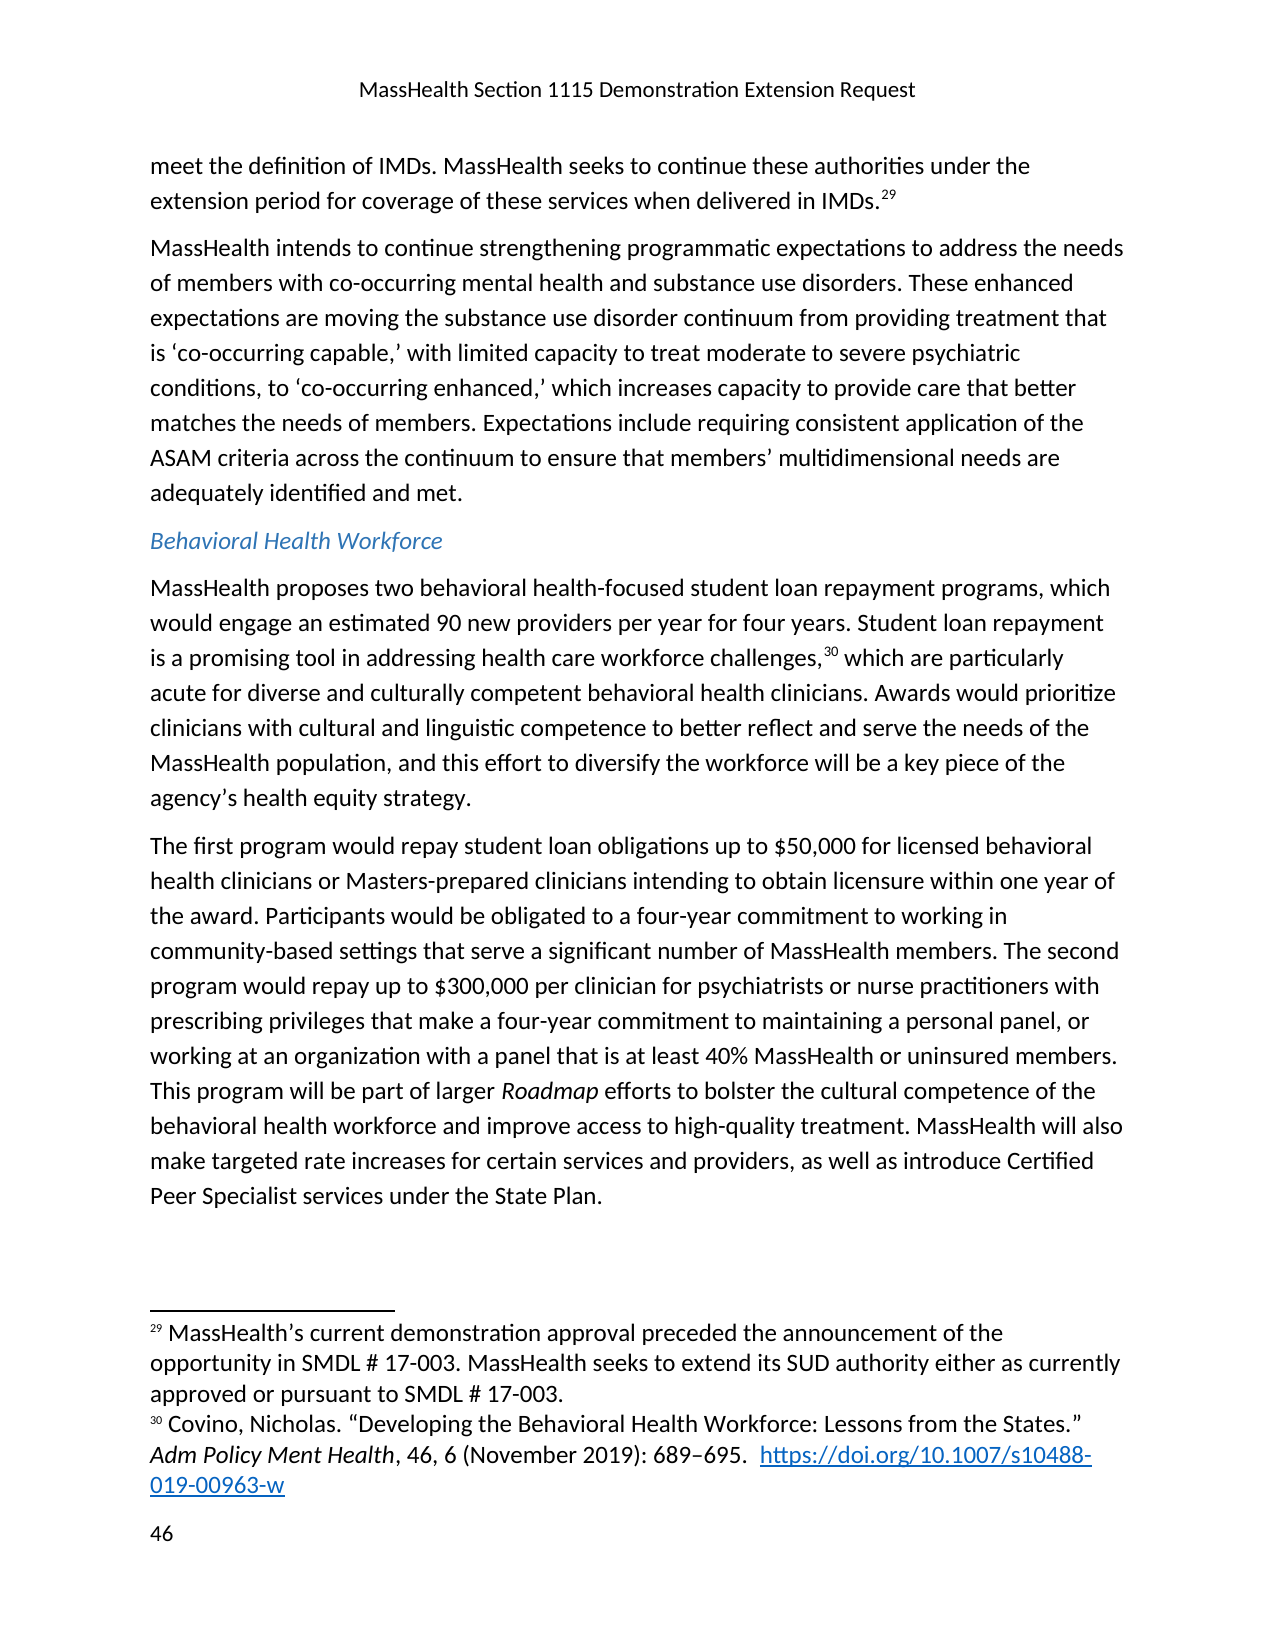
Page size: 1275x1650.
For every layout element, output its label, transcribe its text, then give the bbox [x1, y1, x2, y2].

text The first program would repay student loan obligations up to $50,000 for licensed behavioral health clinicians or Masters-prepared clinicians intending to obtain licensure within one year of the award. Participants would be obligated to a four-year commitment to working in community-based settings that serve a significant number of MassHealth members. The second program would repay up to $300,000 per clinician for psychiatrists or nurse practitioners with prescribing privileges that make a four-year commitment to maintaining a personal panel, or working at an organization with a panel that is at least 40% MassHealth or uninsured members. This program will be part of larger Roadmap efforts to bolster the cultural competence of the behavioral health workforce and improve access to high-quality treatment. MassHealth will also make targeted rate increases for certain services and providers, as well as introduce Certified Peer Specialist services under the State Plan. [150, 830, 1125, 1211]
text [150, 150, 1125, 216]
text MassHealth proposes two behavioral health-focused student loan repayment programs, which would engage an estimated 90 new providers per year for four years. Student loan repayment is a promising tool in addressing health care workforce challenges, which are particularly acute for diverse and culturally competent behavioral health clinicians. Awards would prioritize clinicians with cultural and linguistic competence to better reflect and serve the needs of the MassHealth population, and this effort to diversify the workforce will be a key piece of the agency’s health equity strategy. [150, 572, 1125, 813]
text MassHealth intends to continue strengthening programmatic expectations to address the needs of members with co-occurring mental health and substance use disorders. These enhanced expectations are moving the substance use disorder continuum from providing treatment that is ‘co-occurring capable,’ with limited capacity to treat moderate to severe psychiatric conditions, to ‘co-occurring enhanced,’ which increases capacity to provide care that better matches the needs of members. Expectations include requiring consistent application of the ASAM criteria across the continuum to ensure that members’ multidimensional needs are adequately identified and met. [150, 232, 1125, 508]
subtitle Behavioral Health Workforce [150, 525, 1125, 556]
